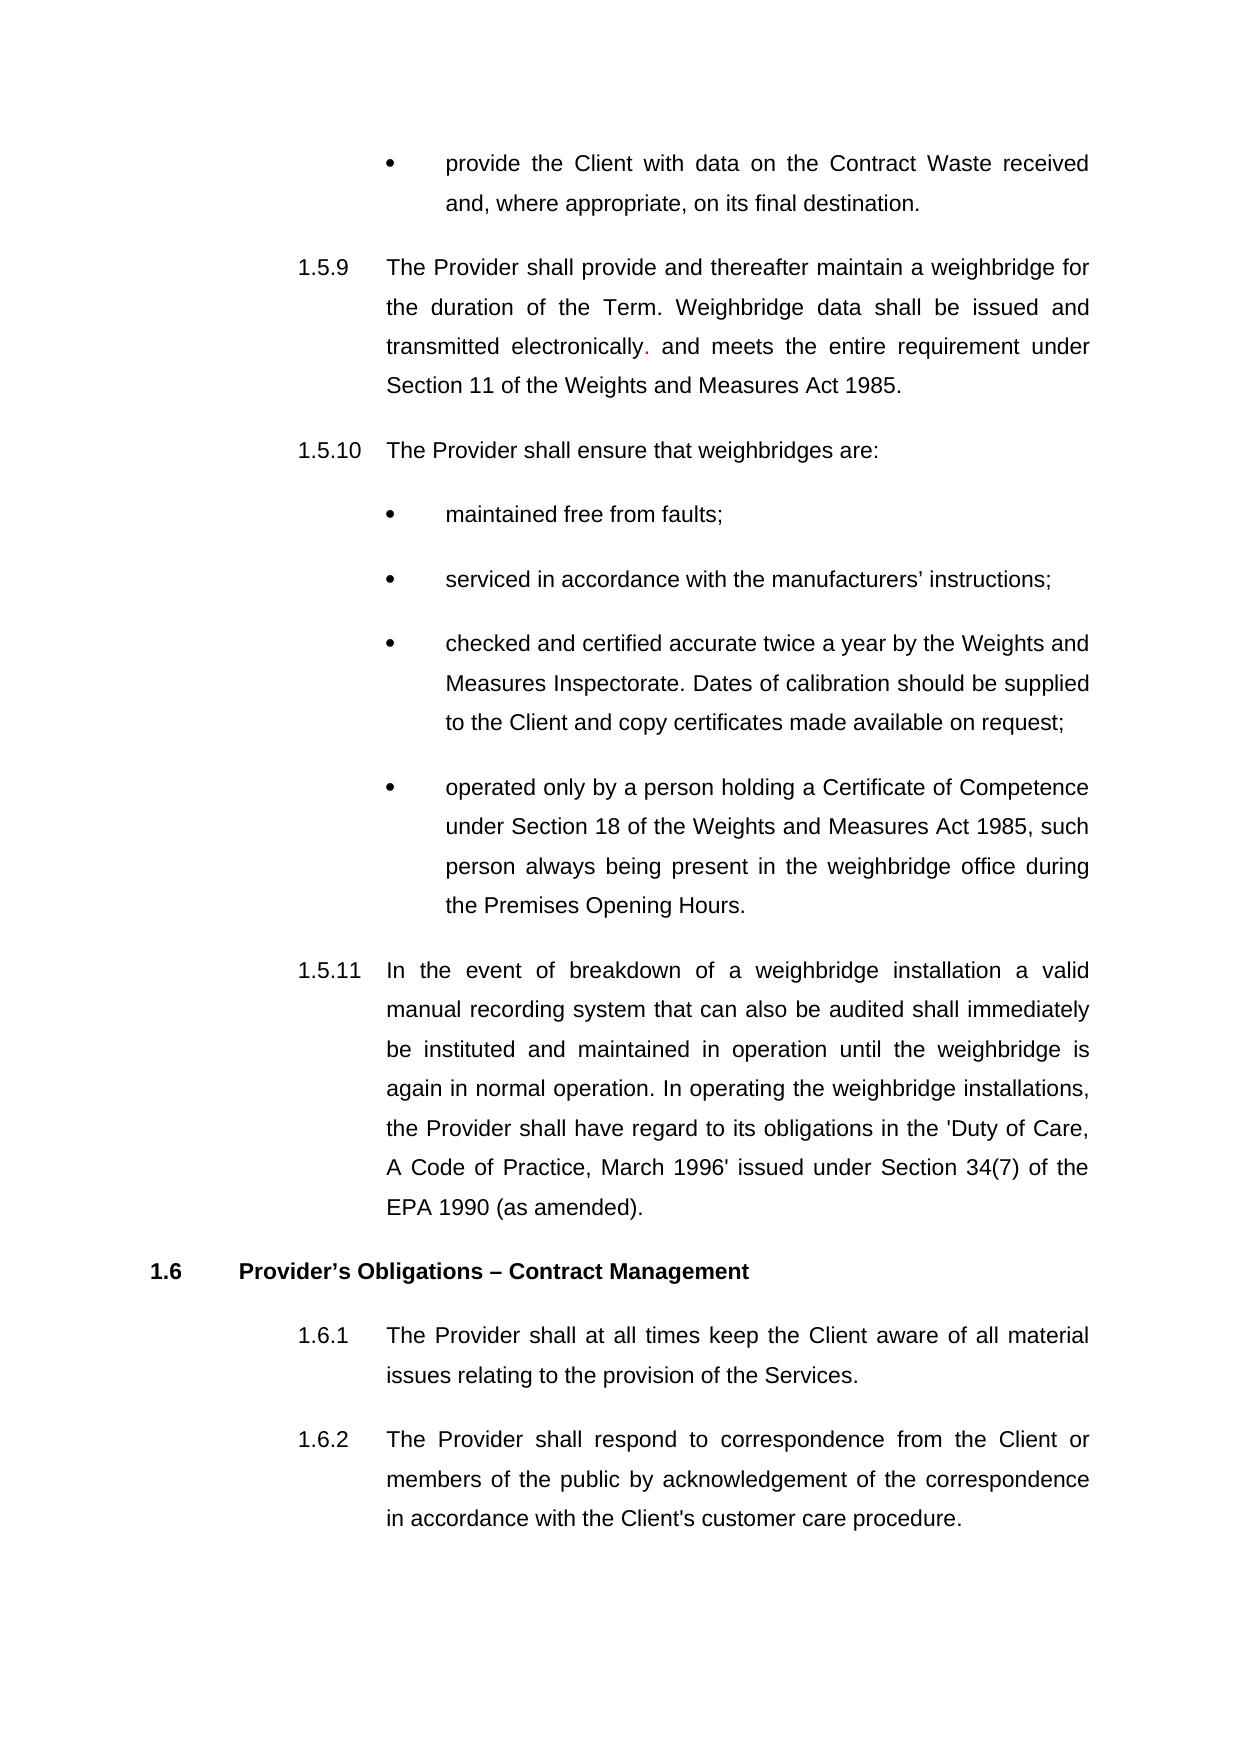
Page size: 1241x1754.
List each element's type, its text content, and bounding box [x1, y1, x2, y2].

subtitle The Provider shall at all times keep the Client aware of all material issues relating to the provision of the Services. [298, 1322, 1090, 1388]
text maintained free from faults; [386, 501, 1090, 528]
subtitle The Provider shall respond to correspondence from the Client or members of the public by acknowledgement of the correspondence in accordance with the Client's customer care procedure. [298, 1426, 1090, 1532]
text provide the Client with data on the Contract Waste received and, where appropriate, on its final destination. [386, 150, 1090, 216]
subtitle The Provider shall ensure that weighbridges are: [298, 437, 1090, 463]
text checked and certified accurate twice a year by the Weights and Measures Inspectorate. Dates of calibration should be supplied to the Client and copy certificates made available on request; [386, 630, 1090, 736]
subtitle Provider’s Obligations – Contract Management [150, 1258, 1090, 1284]
text serviced in accordance with the manufacturers’ instructions; [386, 566, 1090, 592]
subtitle In the event of breakdown of a weighbridge installation a valid manual recording system that can also be audited shall immediately be instituted and maintained in operation until the weighbridge is again in normal operation. In operating the weighbridge installations, the Provider shall have regard to its obligations in the 'Duty of Care, A Code of Practice, March 1996' issued under Section 34(7) of the EPA 1990 (as amended). [298, 957, 1090, 1220]
subtitle The Provider shall provide and thereafter maintain a weighbridge for the duration of the Term. Weighbridge data shall be issued and transmitted electronically. and meets the entire requirement under Section 11 of the Weights and Measures Act 1985. [298, 254, 1090, 399]
text operated only by a person holding a Certificate of Competence under Section 18 of the Weights and Measures Act 1985, such person always being present in the weighbridge office during the Premises Opening Hours. [386, 774, 1090, 918]
